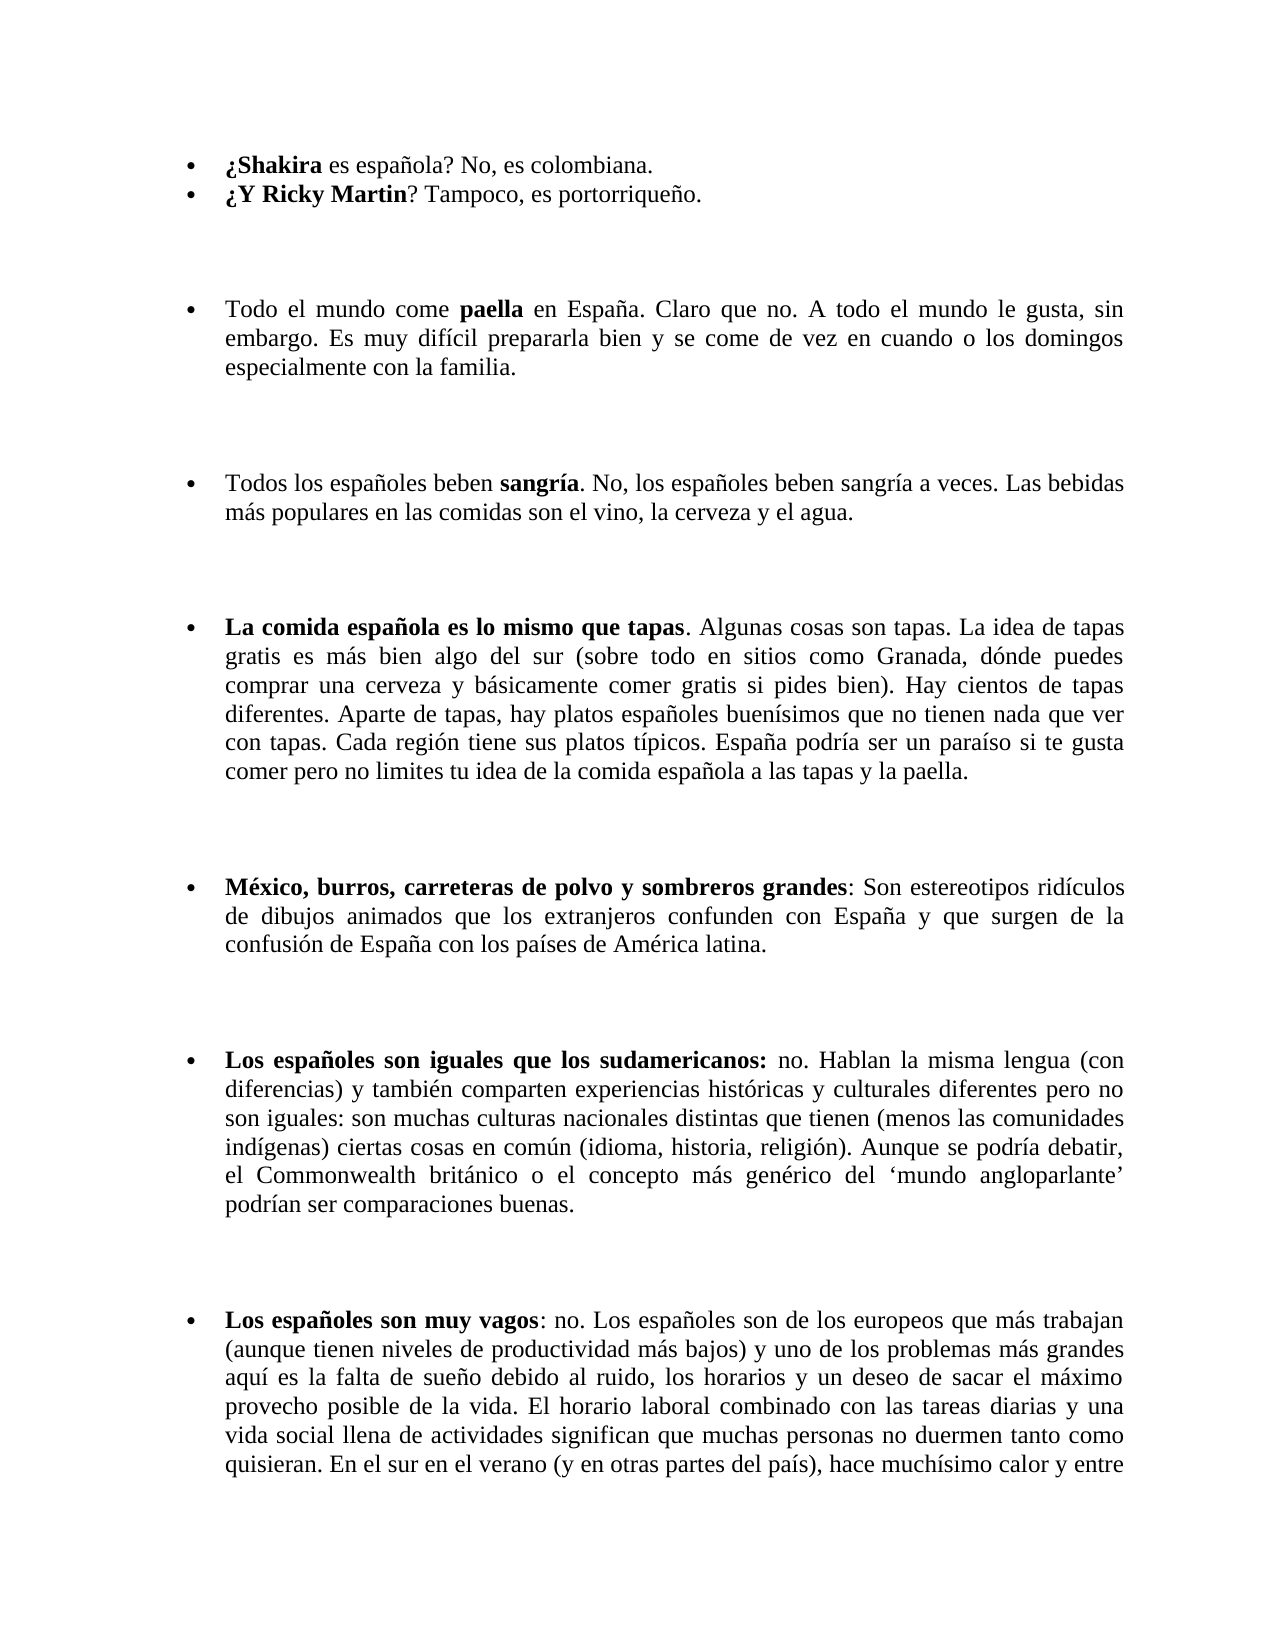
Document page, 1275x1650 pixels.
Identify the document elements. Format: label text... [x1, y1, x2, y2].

list La comida española es lo mismo que tapas. Algunas cosas son tapas. La idea de tapas gratis es más bien algo del sur (sobre todo en sitios como Granada, dónde puedes comprar una cerveza y básicamente comer gratis si pides bien). Hay cientos de tapas diferentes. Aparte de tapas, hay platos españoles buenísimos que no tienen nada que ver con tapas. Cada región tiene sus platos típicos. España podría ser un paraíso si te gusta comer pero no limites tu idea de la comida española a las tapas y la paella. [187, 612, 1125, 785]
list ¿Shakira es española? No, es colombiana. [187, 150, 1125, 179]
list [187, 1305, 1125, 1477]
list México, burros, carreteras de polvo y sombreros grandes: Son estereotipos ridículos de dibujos animados que los extranjeros confunden con España y que surgen de la confusión de España con los países de América latina. [187, 872, 1125, 958]
list Todo el mundo come paella en España. Claro que no. A todo el mundo le gusta, sin embargo. Es muy difícil prepararla bien y se come de vez en cuando o los domingos especialmente con la familia. [187, 294, 1125, 381]
list ¿Y Ricky Martin? Tampoco, es portorriqueño. [187, 179, 1125, 207]
list Los españoles son iguales que los sudamericanos: no. Hablan la misma lengua (con diferencias) y también comparten experiencias históricas y culturales diferentes pero no son iguales: son muchas culturas nacionales distintas que tienen (menos las comunidades indígenas) ciertas cosas en común (idioma, historia, religión). Aunque se podría debatir, el Commonwealth británico o el concepto más genérico del ‘mundo angloparlante’ podrían ser comparaciones buenas. [187, 1045, 1125, 1218]
list Todos los españoles beben sangría. No, los españoles beben sangría a veces. Las bebidas más populares en las comidas son el vino, la cerveza y el agua. [187, 468, 1125, 525]
